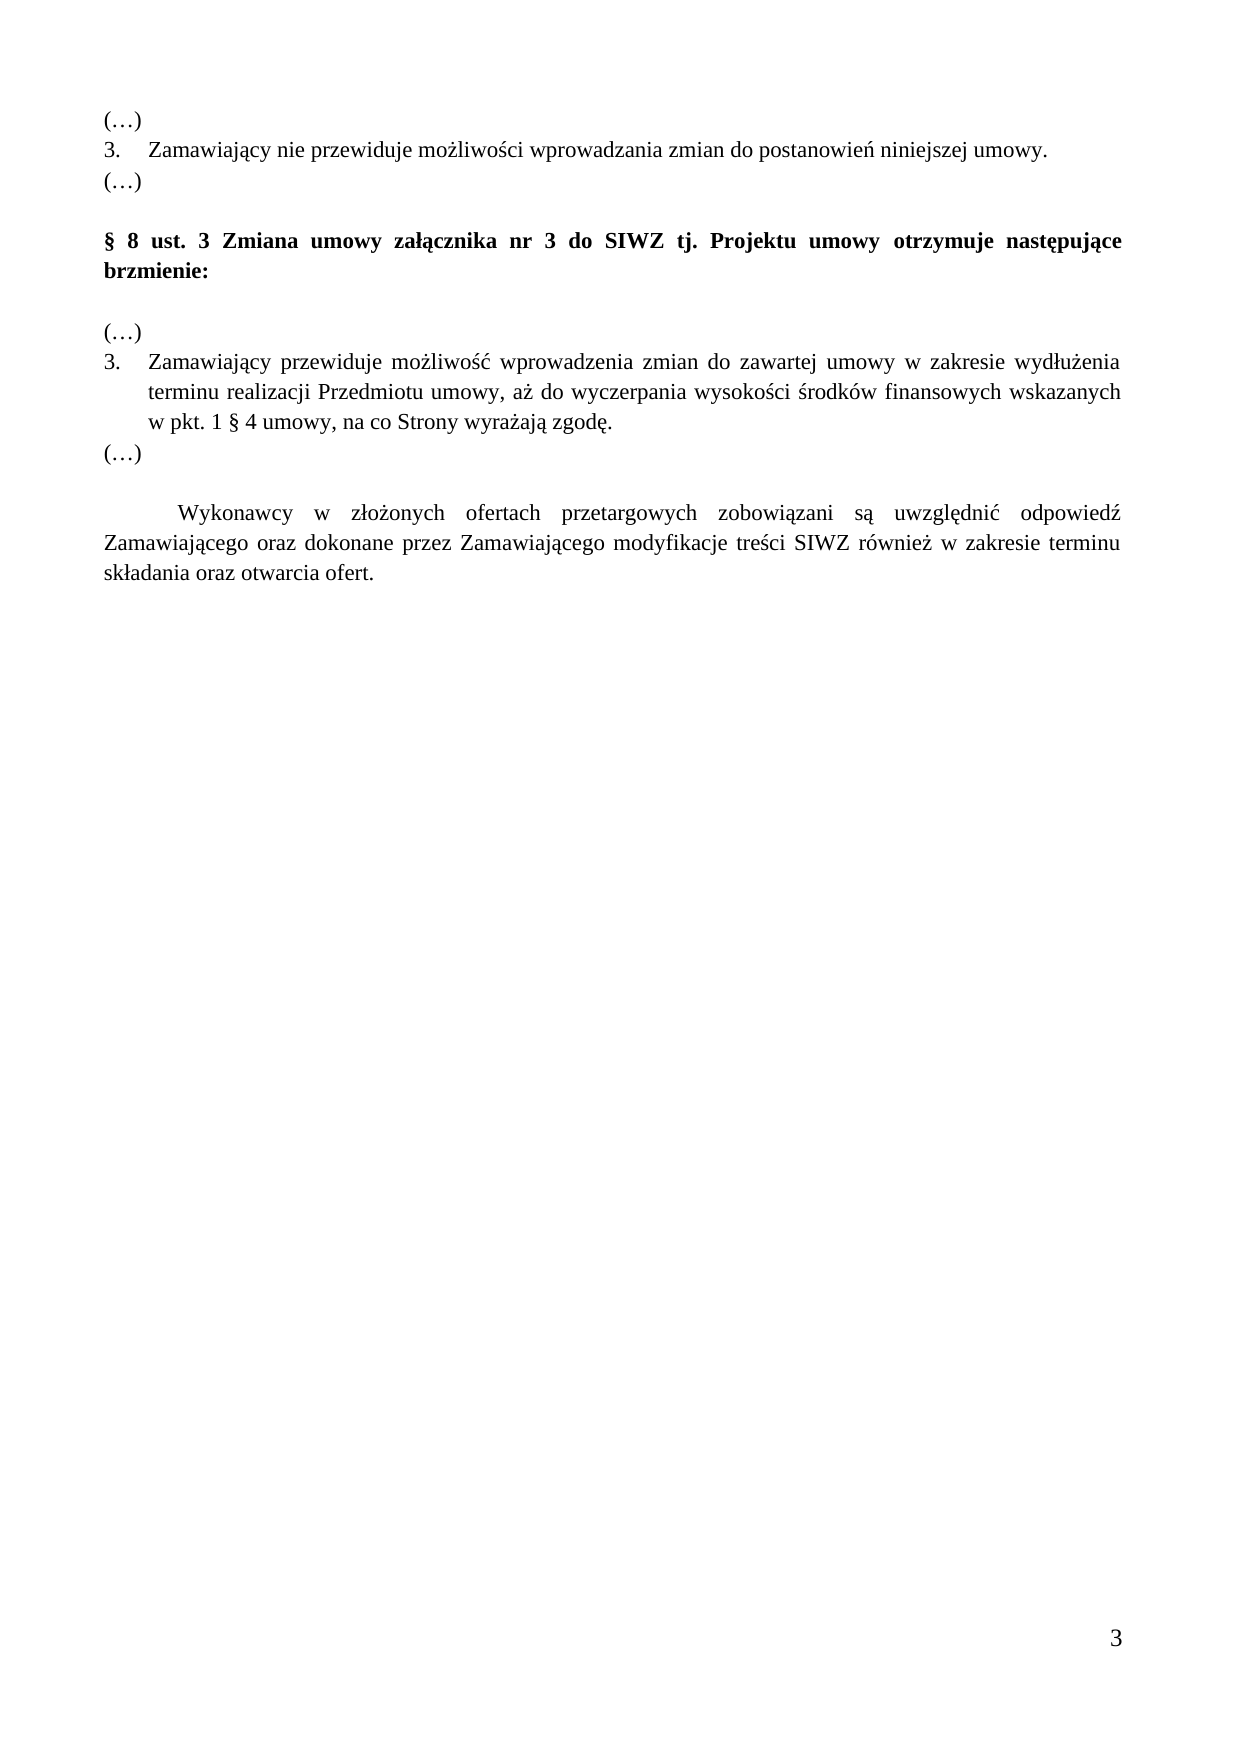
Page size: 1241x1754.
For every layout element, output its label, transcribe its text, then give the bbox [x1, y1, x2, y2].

text (…) [103, 167, 1122, 193]
text (…) [103, 106, 1122, 133]
text § 8 ust. 3 Zmiana umowy załącznika nr 3 do SIWZ tj. Projektu umowy otrzymuje następujące brzmienie: [103, 227, 1122, 284]
text 3. Zamawiający przewiduje możliwość wprowadzenia zmian do zawartej umowy w zakresie wydłużenia terminu realizacji Przedmiotu umowy, aż do wyczerpania wysokości środków finansowych wskazanych w pkt. 1 § 4 umowy, na co Strony wyrażają zgodę. [103, 348, 1122, 435]
text Wykonawcy w złożonych ofertach przetargowych zobowiązani są uwzględnić odpowiedź Zamawiającego oraz dokonane przez Zamawiającego modyfikacje treści SIWZ również w zakresie terminu składania oraz otwarcia ofert. [103, 499, 1122, 586]
text (…) [103, 439, 1122, 465]
text 3. Zamawiający nie przewiduje możliwości wprowadzania zmian do postanowień niniejszej umowy. [103, 137, 1122, 163]
text (…) [103, 318, 1122, 344]
